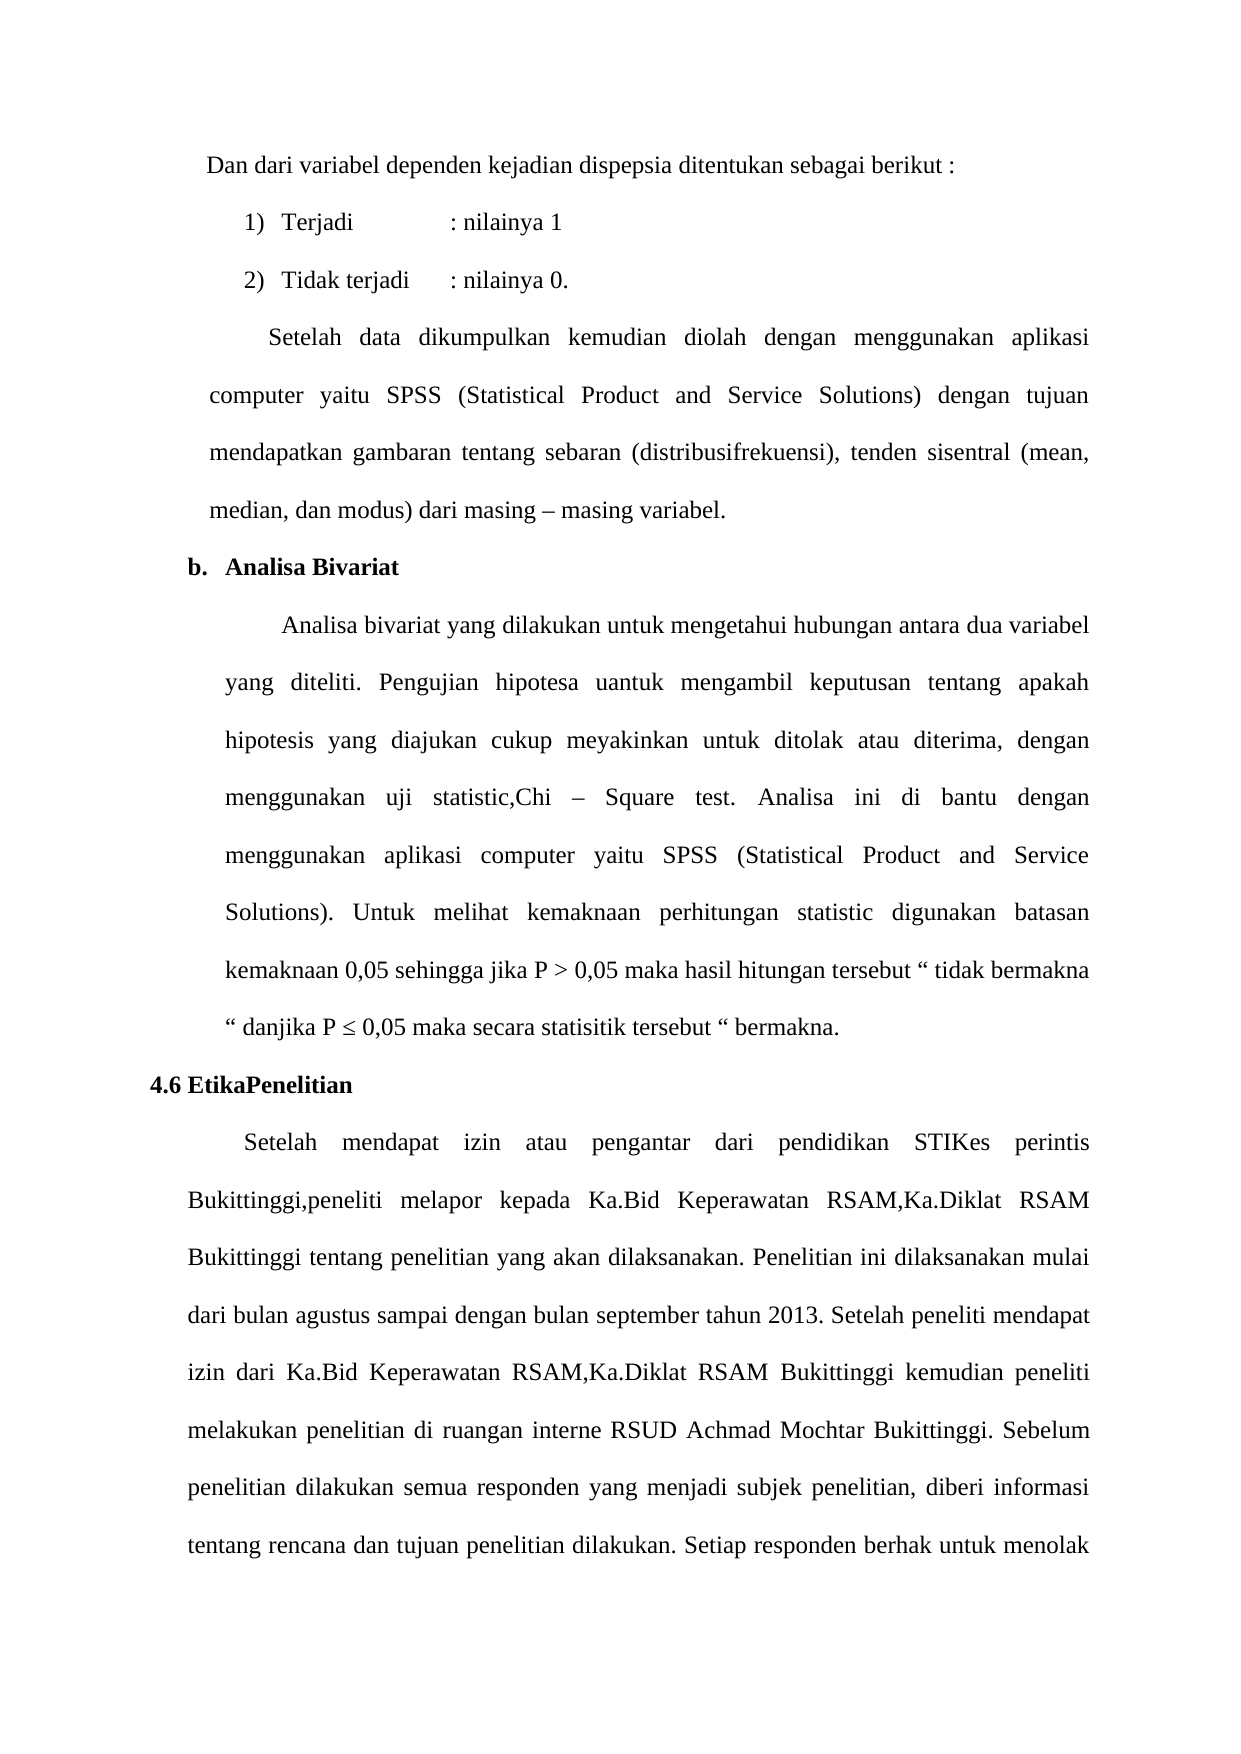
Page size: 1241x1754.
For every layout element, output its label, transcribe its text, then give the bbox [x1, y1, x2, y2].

text b. Analisa Bivariat [150, 552, 1090, 581]
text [187, 1127, 1090, 1559]
list Tidak terjadi : nilainya 0. [244, 265, 1090, 294]
text Analisa bivariat yang dilakukan untuk mengetahui hubungan antara dua variabel yang diteliti. Pengujian hipotesa uantuk mengambil keputusan tentang apakah hipotesis yang diajukan cukup meyakinkan untuk ditolak atau diterima, dengan menggunakan uji statistic,Chi – Square test. Analisa ini di bantu dengan menggunakan aplikasi computer yaitu SPSS (Statistical Product and Service Solutions). Untuk melihat kemaknaan perhitungan statistic digunakan batasan kemaknaan 0,05 sehingga jika P > 0,05 maka hasil hitungan tersebut “ tidak bermakna “ danjika P ≤ 0,05 maka secara statisitik tersebut “ bermakna. [225, 610, 1090, 1041]
list Terjadi : nilainya 1 [244, 207, 1090, 236]
text 4.6 EtikaPenelitian [150, 1070, 1090, 1099]
text Dan dari variabel dependen kejadian dispepsia ditentukan sebagai berikut : [150, 150, 1090, 179]
text Setelah data dikumpulkan kemudian diolah dengan menggunakan aplikasi computer yaitu SPSS (Statistical Product and Service Solutions) dengan tujuan mendapatkan gambaran tentang sebaran (distribusifrekuensi), tenden sisentral (mean, median, dan modus) dari masing – masing variabel. [209, 322, 1090, 524]
